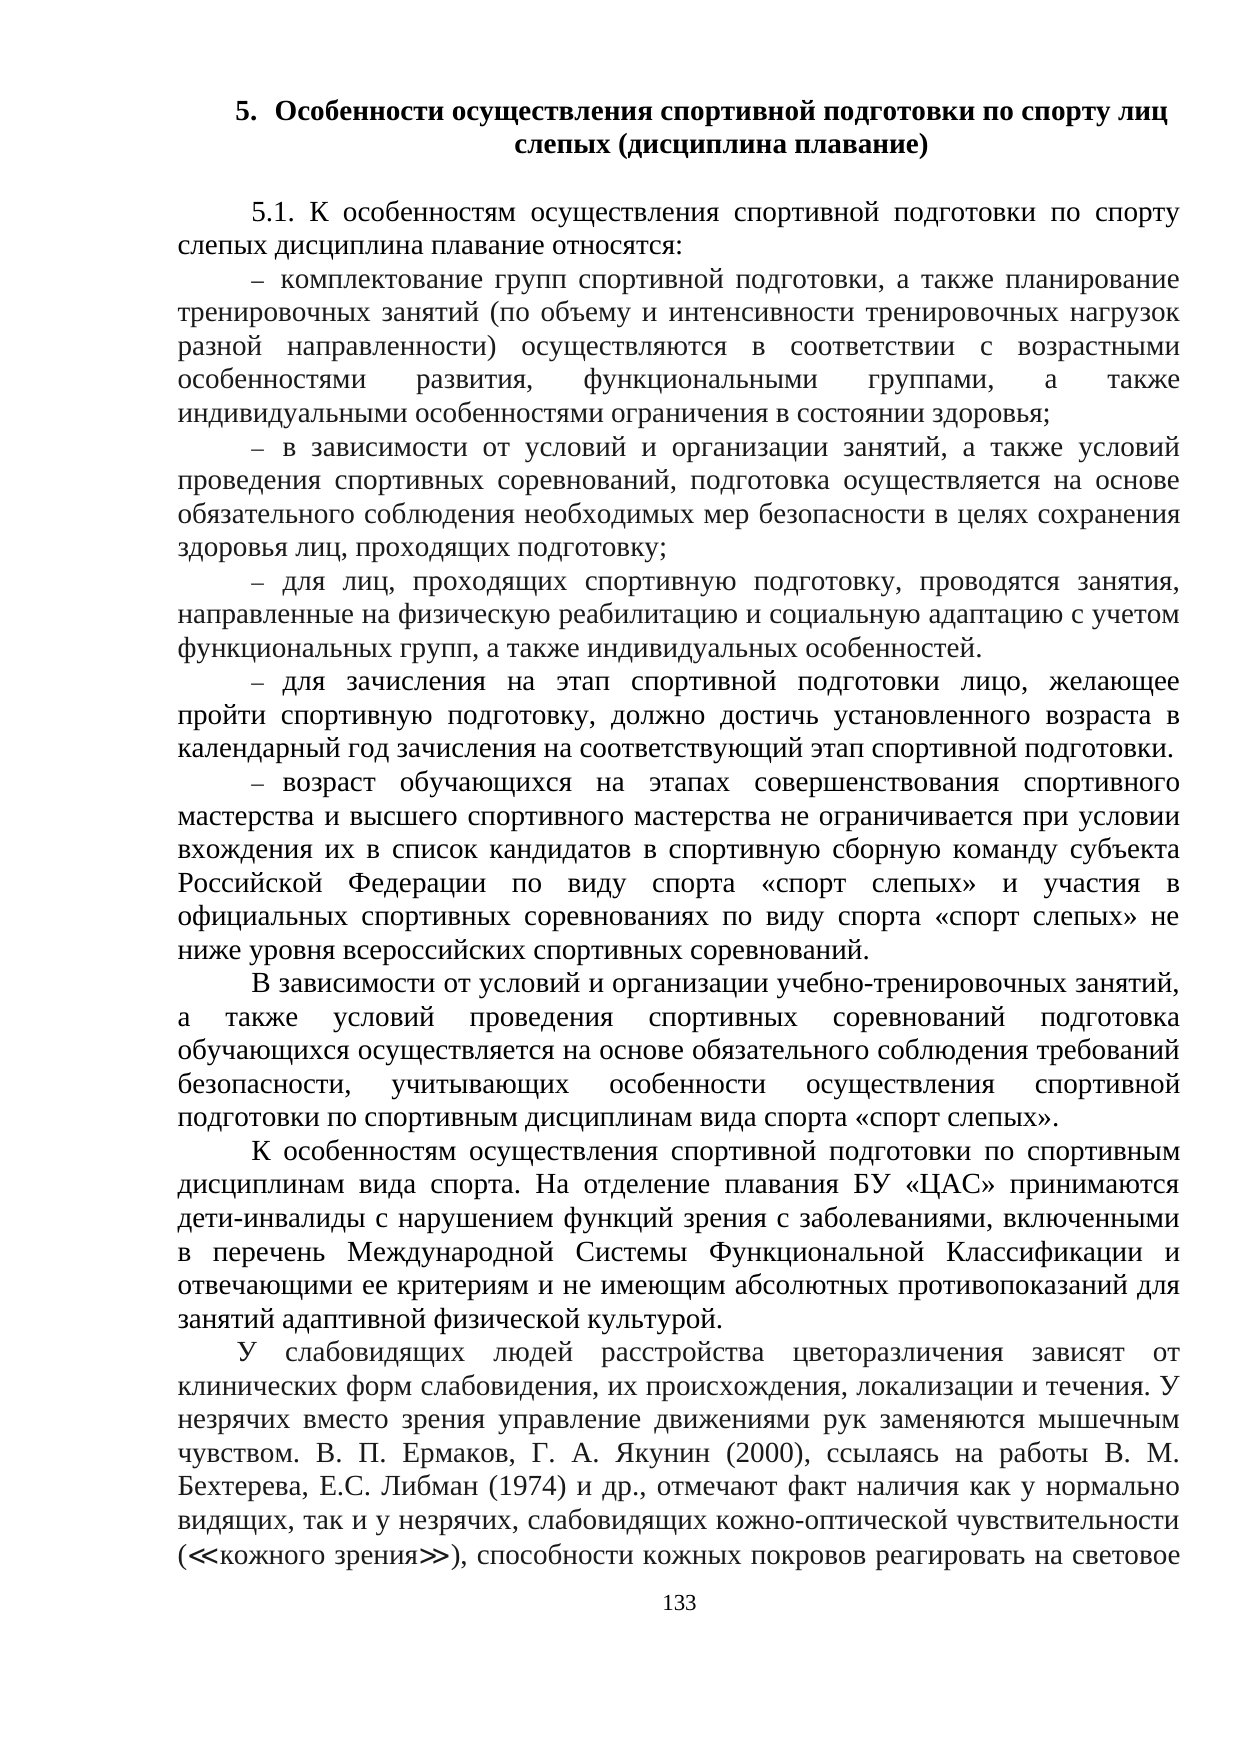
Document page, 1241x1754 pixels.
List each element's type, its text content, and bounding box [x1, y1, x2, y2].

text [177, 1334, 1181, 1571]
text К особенностям осуществления спортивной подготовки по спортивным дисциплинам вида спорта. На отделение плавания БУ «ЦАС» принимаются дети-инвалиды с нарушением функций зрения с заболеваниями, включенными в перечень Международной Системы Функциональной Классификации и отвечающими ее критериям и не имеющим абсолютных противопоказаний для занятий адаптивной физической культурой. [177, 1133, 1181, 1334]
list для зачисления на этап спортивной подготовки лицо, желающее пройти спортивную подготовку, должно достичь установленного возраста в календарный год зачисления на соответствующий этап спортивной подготовки. [177, 663, 1181, 764]
text В зависимости от условий и организации учебно-тренировочных занятий, а также условий проведения спортивных соревнований подготовка обучающихся осуществляется на основе обязательного соблюдения требований безопасности, учитывающих особенности осуществления спортивной подготовки по спортивным дисциплинам вида спорта «спорт слепых». [177, 965, 1181, 1133]
subtitle Особенности осуществления спортивной подготовки по спорту лиц слепых (дисциплина плавание) [222, 93, 1181, 160]
list возраст обучающихся на этапах совершенствования спортивного мастерства и высшего спортивного мастерства не ограничивается при условии вхождения их в список кандидатов в спортивную сборную команду субъекта Российской Федерации по виду спорта «спорт слепых» и участия в официальных спортивных соревнованиях по виду спорта «спорт слепых» не ниже уровня всероссийских спортивных соревнований. [177, 764, 1181, 965]
list в зависимости от условий и организации занятий, а также условий проведения спортивных соревнований, подготовка осуществляется на основе обязательного соблюдения необходимых мер безопасности в целях сохранения здоровья лиц, проходящих подготовку; [177, 429, 1181, 563]
text 5.1. К особенностям осуществления спортивной подготовки по спорту слепых дисциплина плавание относятся: [177, 194, 1181, 261]
list комплектование групп спортивной подготовки, а также планирование тренировочных занятий (по объему и интенсивности тренировочных нагрузок разной направленности) осуществляются в соответствии с возрастными особенностями развития, функциональными группами, а также индивидуальными особенностями ограничения в состоянии здоровья; [177, 261, 1181, 429]
list для лиц, проходящих спортивную подготовку, проводятся занятия, направленные на физическую реабилитацию и социальную адаптацию с учетом функциональных групп, а также индивидуальных особенностей. [177, 563, 1181, 663]
